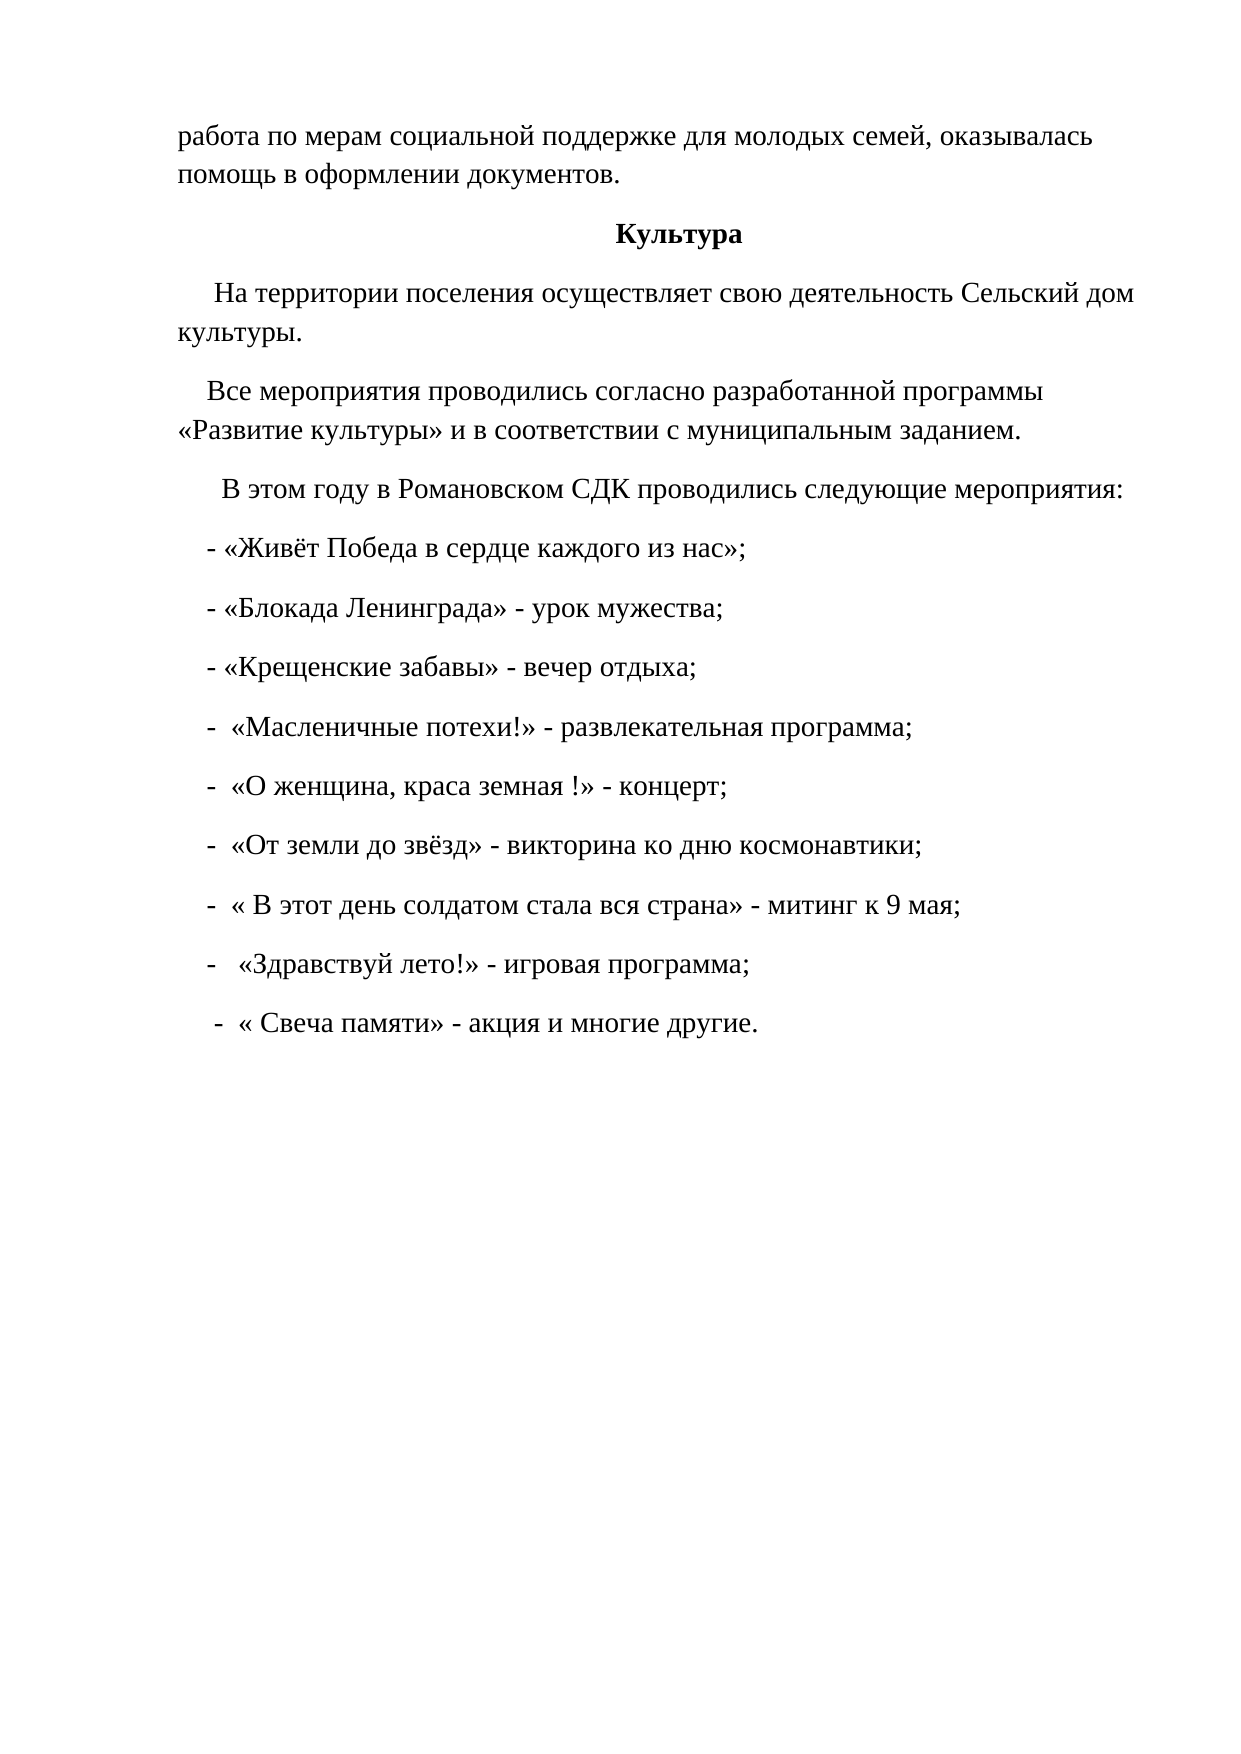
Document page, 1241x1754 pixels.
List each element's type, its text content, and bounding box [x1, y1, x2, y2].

text - «Блокада Ленинграда» - урок мужества; [177, 590, 1152, 623]
text - «Крещенские забавы» - вечер отдыха; [177, 649, 1152, 683]
text - « Свеча памяти» - акция и многие другие. [177, 1006, 1152, 1039]
text - «Здравствуй лето!» - игровая программа; [177, 946, 1152, 980]
text - « В этот день солдатом стала вся страна» - митинг к 9 мая; [177, 887, 1152, 920]
text - «Живёт Победа в сердце каждого из нас»; [177, 531, 1152, 564]
text - «О женщина, краса земная !» - концерт; [177, 768, 1152, 802]
text На территории поселения осуществляет свою деятельность Сельский дом культуры. [177, 275, 1152, 347]
text Все мероприятия проводились согласно разработанной программы «Развитие культуры» и в соответствии с муниципальным заданием. [177, 373, 1152, 445]
text - «От земли до звёзд» - викторина ко дню космонавтики; [177, 827, 1152, 861]
text - «Масленичные потехи!» - развлекательная программа; [177, 709, 1152, 742]
text В этом году в Романовском СДК проводились следующие мероприятия: [177, 471, 1152, 505]
text Культура [177, 216, 1152, 249]
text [177, 118, 1152, 190]
